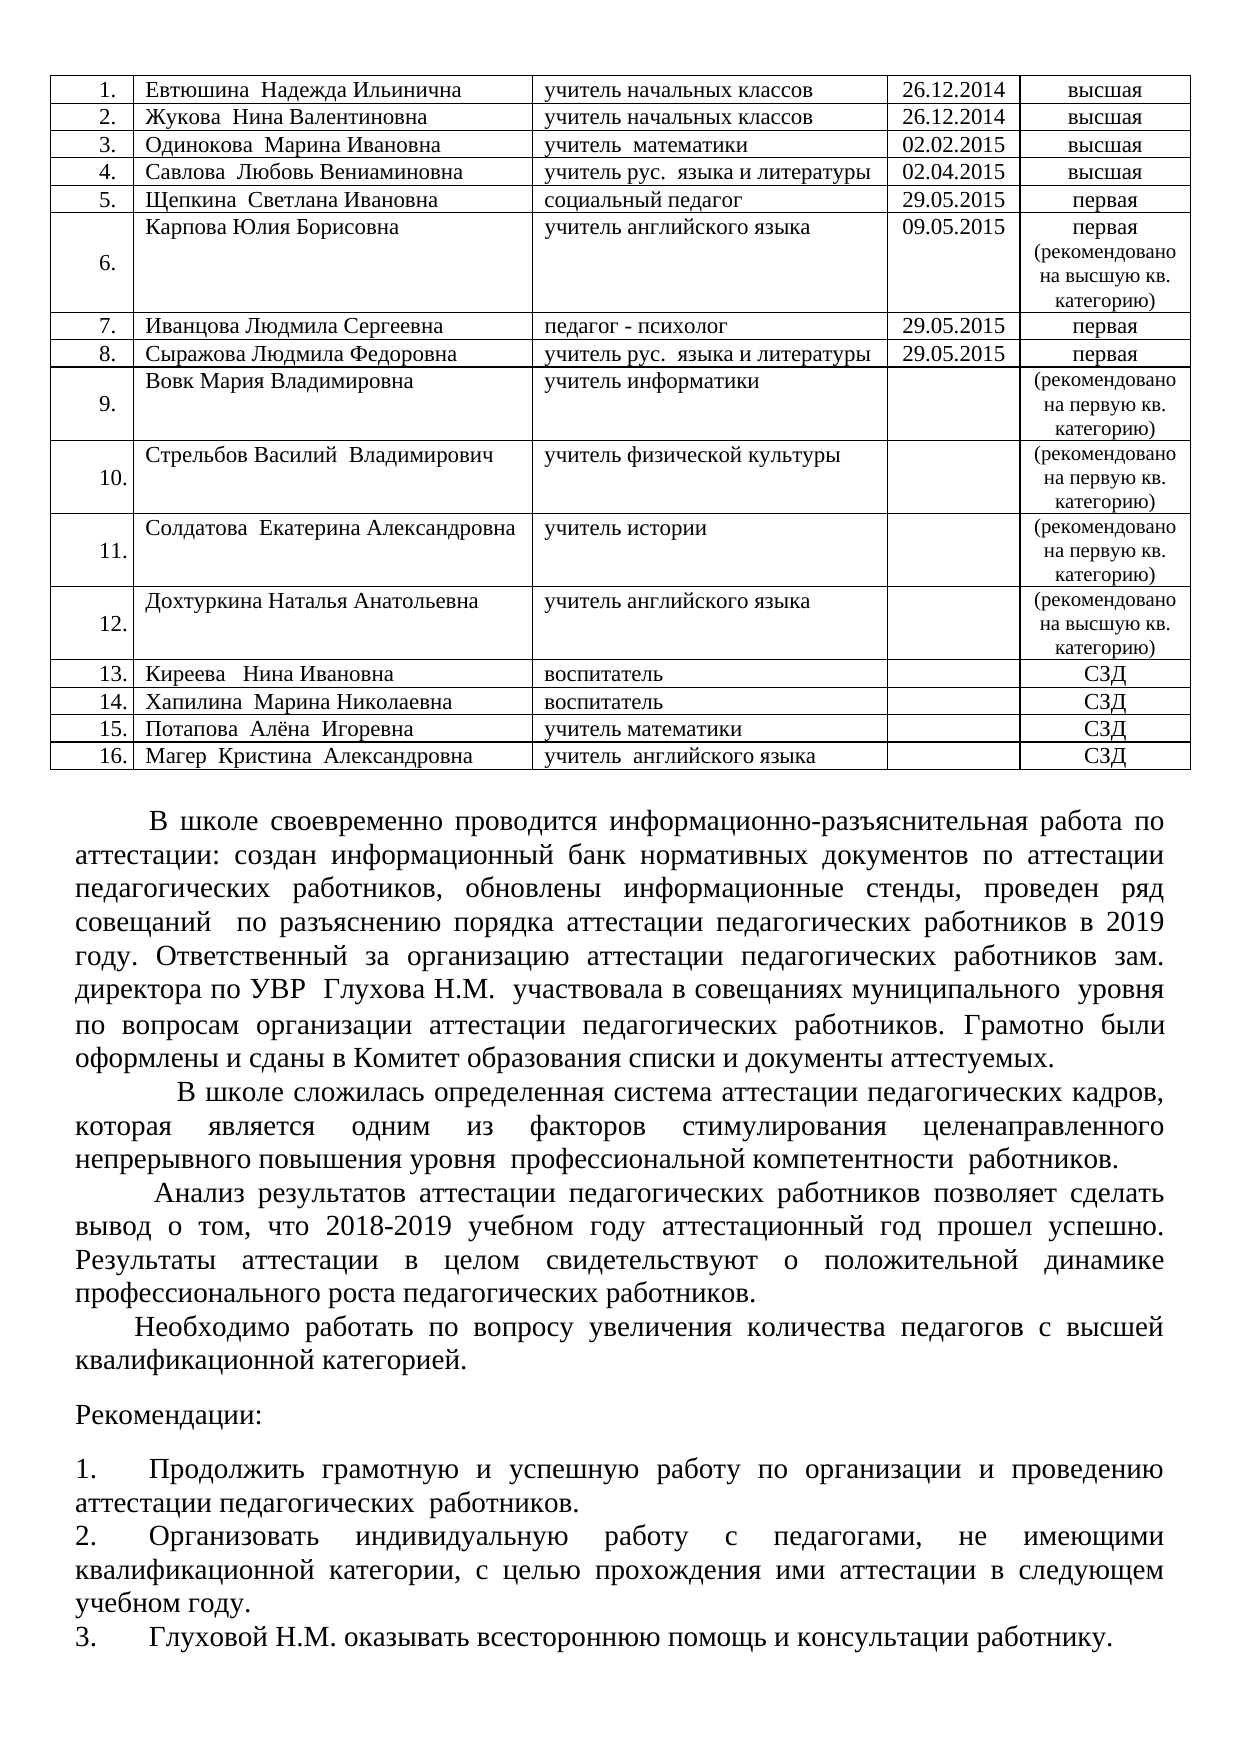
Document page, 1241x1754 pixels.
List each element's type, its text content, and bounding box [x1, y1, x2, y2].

table_cell Вовк Мария Владимировна [134, 368, 532, 439]
list Глуховой Н.М. оказывать всестороннюю помощь и консультации работнику. [75, 1619, 1165, 1652]
table_cell [51, 368, 133, 439]
table_cell [888, 441, 1019, 513]
table_cell учитель начальных классов [533, 76, 887, 102]
table_cell Иванцова Людмила Сергеевна [134, 313, 532, 339]
table_cell [51, 587, 133, 659]
table_cell учитель истории [533, 514, 887, 586]
table_cell Жукова Нина Валентиновна [134, 104, 532, 130]
table_cell [51, 213, 133, 312]
table_cell 02.04.2015 [888, 158, 1019, 184]
table_cell [51, 76, 133, 102]
table_cell Дохтуркина Наталья Анатольевна [134, 587, 532, 659]
table_cell [51, 715, 133, 741]
text Анализ результатов аттестации педагогических работников позволяет сделать вывод о том, что 2018-2019 учебном году аттестационный год прошел успешно. Результаты аттестации в целом свидетельствуют о положительной динамике профессионального роста педагогических работников. [75, 1175, 1165, 1309]
table_cell учитель английского языка [533, 213, 887, 312]
table_cell Солдатова Екатерина Александровна [134, 514, 532, 586]
table_cell [51, 441, 133, 513]
table_cell СЗД [1021, 743, 1190, 769]
table_cell [51, 340, 133, 366]
table_cell 29.05.2015 [888, 313, 1019, 339]
table_cell [888, 368, 1019, 439]
table_cell [51, 313, 133, 339]
table_cell [51, 186, 133, 212]
text В школе сложилась определенная система аттестации педагогических кадров, которая является одним из факторов стимулирования целенаправленного непрерывного повышения уровня профессиональной компетентности работников. [75, 1074, 1165, 1175]
table_cell СЗД [1021, 688, 1190, 714]
table_cell Одинокова Марина Ивановна [134, 131, 532, 157]
table_cell [888, 743, 1019, 769]
list Организовать индивидуальную работу с педагогами, не имеющими квалификационной категории, с целью прохождения ими аттестации в следующем учебном году. [75, 1518, 1165, 1619]
table_cell первая [1021, 186, 1190, 212]
table_cell высшая [1021, 131, 1190, 157]
table_cell [51, 514, 133, 586]
table_cell учитель математики [533, 715, 887, 741]
list Продолжить грамотную и успешную работу по организации и проведению аттестации педагогических работников. [75, 1451, 1165, 1518]
table_cell 29.05.2015 [888, 186, 1019, 212]
table_cell первая (рекомендовано на высшую кв. категорию) [1021, 213, 1190, 312]
table_cell Карпова Юлия Борисовна [134, 213, 532, 312]
table_cell [51, 743, 133, 769]
table_cell учитель математики [533, 131, 887, 157]
table_cell Савлова Любовь Вениаминовна [134, 158, 532, 184]
table_cell (рекомендовано на первую кв. категорию) [1021, 441, 1190, 513]
table_cell СЗД [1021, 660, 1190, 687]
table_cell [888, 587, 1019, 659]
table_cell педагог - психолог [533, 313, 887, 339]
table_cell (рекомендовано на высшую кв. категорию) [1021, 587, 1190, 659]
table_cell 26.12.2014 [888, 104, 1019, 130]
table_cell первая [1021, 313, 1190, 339]
table_cell [51, 131, 133, 157]
table_cell учитель рус. языка и литературы [533, 340, 887, 366]
table_cell учитель рус. языка и литературы [533, 158, 887, 184]
table_cell учитель информатики [533, 368, 887, 439]
table_cell учитель начальных классов [533, 104, 887, 130]
table_cell социальный педагог [533, 186, 887, 212]
table_cell [888, 688, 1019, 714]
table_cell [888, 715, 1019, 741]
table_cell [888, 660, 1019, 687]
table_cell высшая [1021, 76, 1190, 102]
table_cell Щепкина Светлана Ивановна [134, 186, 532, 212]
text Необходимо работать по вопросу увеличения количества педагогов с высшей квалификационной категорией. [75, 1309, 1165, 1376]
table_cell 02.02.2015 [888, 131, 1019, 157]
table_cell Киреева Нина Ивановна [134, 660, 532, 687]
table_cell учитель английского языка [533, 587, 887, 659]
table_cell Сыражова Людмила Федоровна [134, 340, 532, 366]
table_cell воспитатель [533, 688, 887, 714]
table_cell Магер Кристина Александровна [134, 743, 532, 769]
table_cell [51, 158, 133, 184]
table_cell 26.12.2014 [888, 76, 1019, 102]
table_cell первая [1021, 340, 1190, 366]
table_cell Хапилина Марина Николаевна [134, 688, 532, 714]
table_cell высшая [1021, 158, 1190, 184]
table_cell воспитатель [533, 660, 887, 687]
table_cell учитель физической культуры [533, 441, 887, 513]
table_cell 29.05.2015 [888, 340, 1019, 366]
text Рекомендации: [75, 1397, 1165, 1430]
table_cell Стрельбов Василий Владимирович [134, 441, 532, 513]
table_cell Потапова Алёна Игоревна [134, 715, 532, 741]
table_cell [51, 660, 133, 687]
table_cell высшая [1021, 104, 1190, 130]
table_cell [51, 688, 133, 714]
table_cell [888, 514, 1019, 586]
table_cell учитель английского языка [533, 743, 887, 769]
table_cell 09.05.2015 [888, 213, 1019, 312]
text В школе своевременно проводится информационно-разъяснительная работа по аттестации: создан информационный банк нормативных документов по аттестации педагогических работников, обновлены информационные стенды, проведен ряд совещаний по разъяснению порядка аттестации педагогических работников в 2019 году. Ответственный за организацию аттестации педагогических работников зам. директора по УВР Глухова Н.М. участвовала в совещаниях муниципального уровня по вопросам организации аттестации педагогических работников. Грамотно были оформлены и сданы в Комитет образования списки и документы аттестуемых. [75, 803, 1165, 1074]
table_cell (рекомендовано на первую кв. категорию) [1021, 368, 1190, 439]
table_cell [51, 104, 133, 130]
table_cell СЗД [1021, 715, 1190, 741]
table_cell Евтюшина Надежда Ильинична [134, 76, 532, 102]
table_cell (рекомендовано на первую кв. категорию) [1021, 514, 1190, 586]
